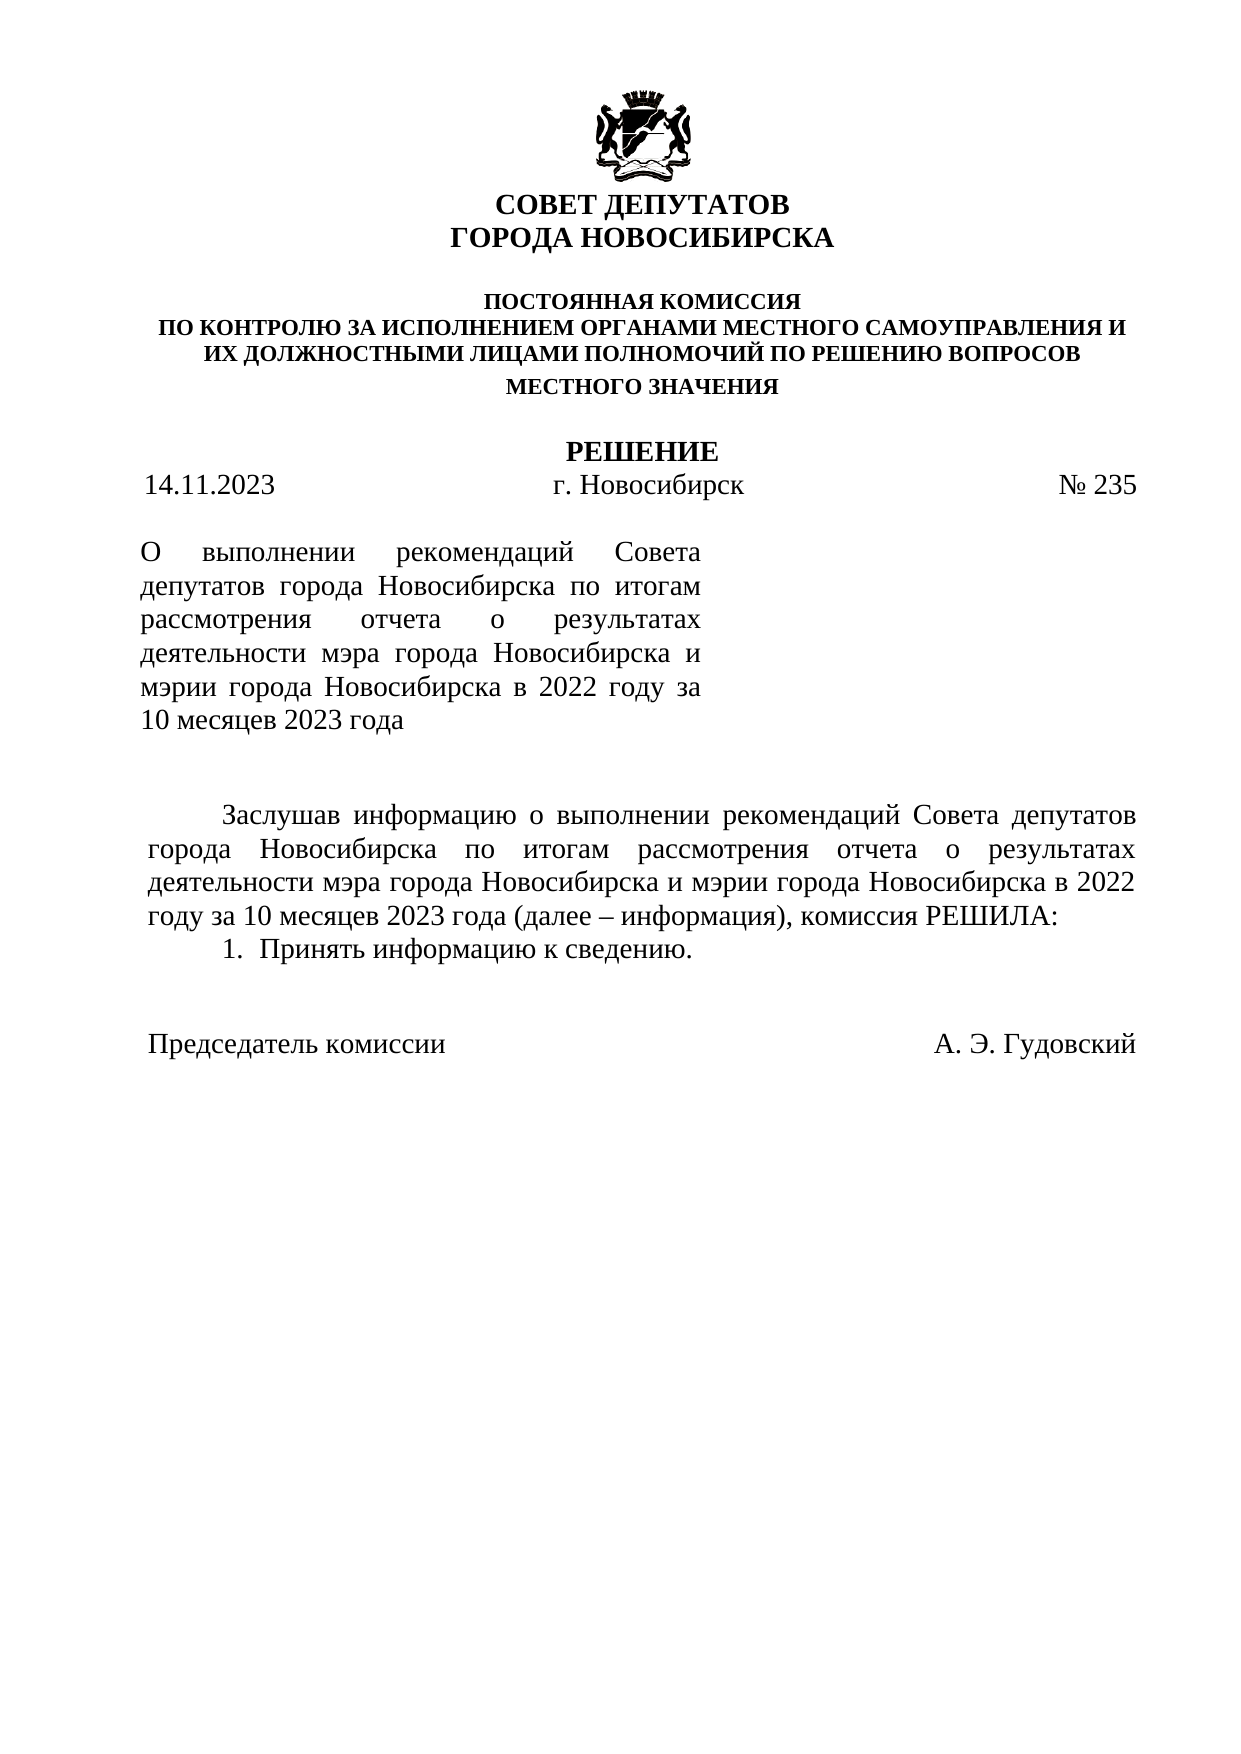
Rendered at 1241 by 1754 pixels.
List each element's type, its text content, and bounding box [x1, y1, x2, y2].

text РЕШЕНИЕ [148, 434, 1137, 467]
table_header А. Э. Гудовский [637, 993, 1148, 1060]
text ГОРОДА НОВОСИБИРСКА [148, 221, 1137, 254]
table_cell О выполнении рекомендаций Совета депутатов города Новосибирска по итогам рассмотрения отчета о результатах деятельности мэра города Новосибирска и мэрии города Новосибирска в 2022 году за 10 месяцев 2023 года [133, 535, 709, 736]
text СОВЕТ ДЕПУТАТОВ [148, 187, 1137, 221]
text ПО КОНТРОЛЮ ЗА ИСПОЛНЕНИЕМ ОРГАНАМИ МЕСТНОГО САМОУПРАВЛЕНИЯ И ИХ ДОЛЖНОСТНЫМИ ЛИЦАМИ ПОЛНОМОЧИЙ ПО РЕШЕНИЮ ВОПРОСОВ МЕСТНОГО ЗНАЧЕНИЯ [148, 314, 1137, 400]
text ПОСТОЯННАЯ КОМИССИЯ [148, 288, 1137, 314]
text Заслушав информацию о выполнении рекомендаций Совета депутатов города Новосибирска по итогам рассмотрения отчета о результатах деятельности мэра города Новосибирска и мэрии города Новосибирска в 2022 году за 10 месяцев 2023 года (далее – информация), комиссия РЕШИЛА: [148, 797, 1137, 931]
list Принять информацию к сведению. [222, 931, 1137, 965]
table_header № 235 [759, 468, 1137, 534]
table_header г. Новосибирск [421, 468, 759, 534]
table_header 14.11.2023 [136, 468, 421, 534]
table_header Председатель комиссии [136, 993, 637, 1060]
